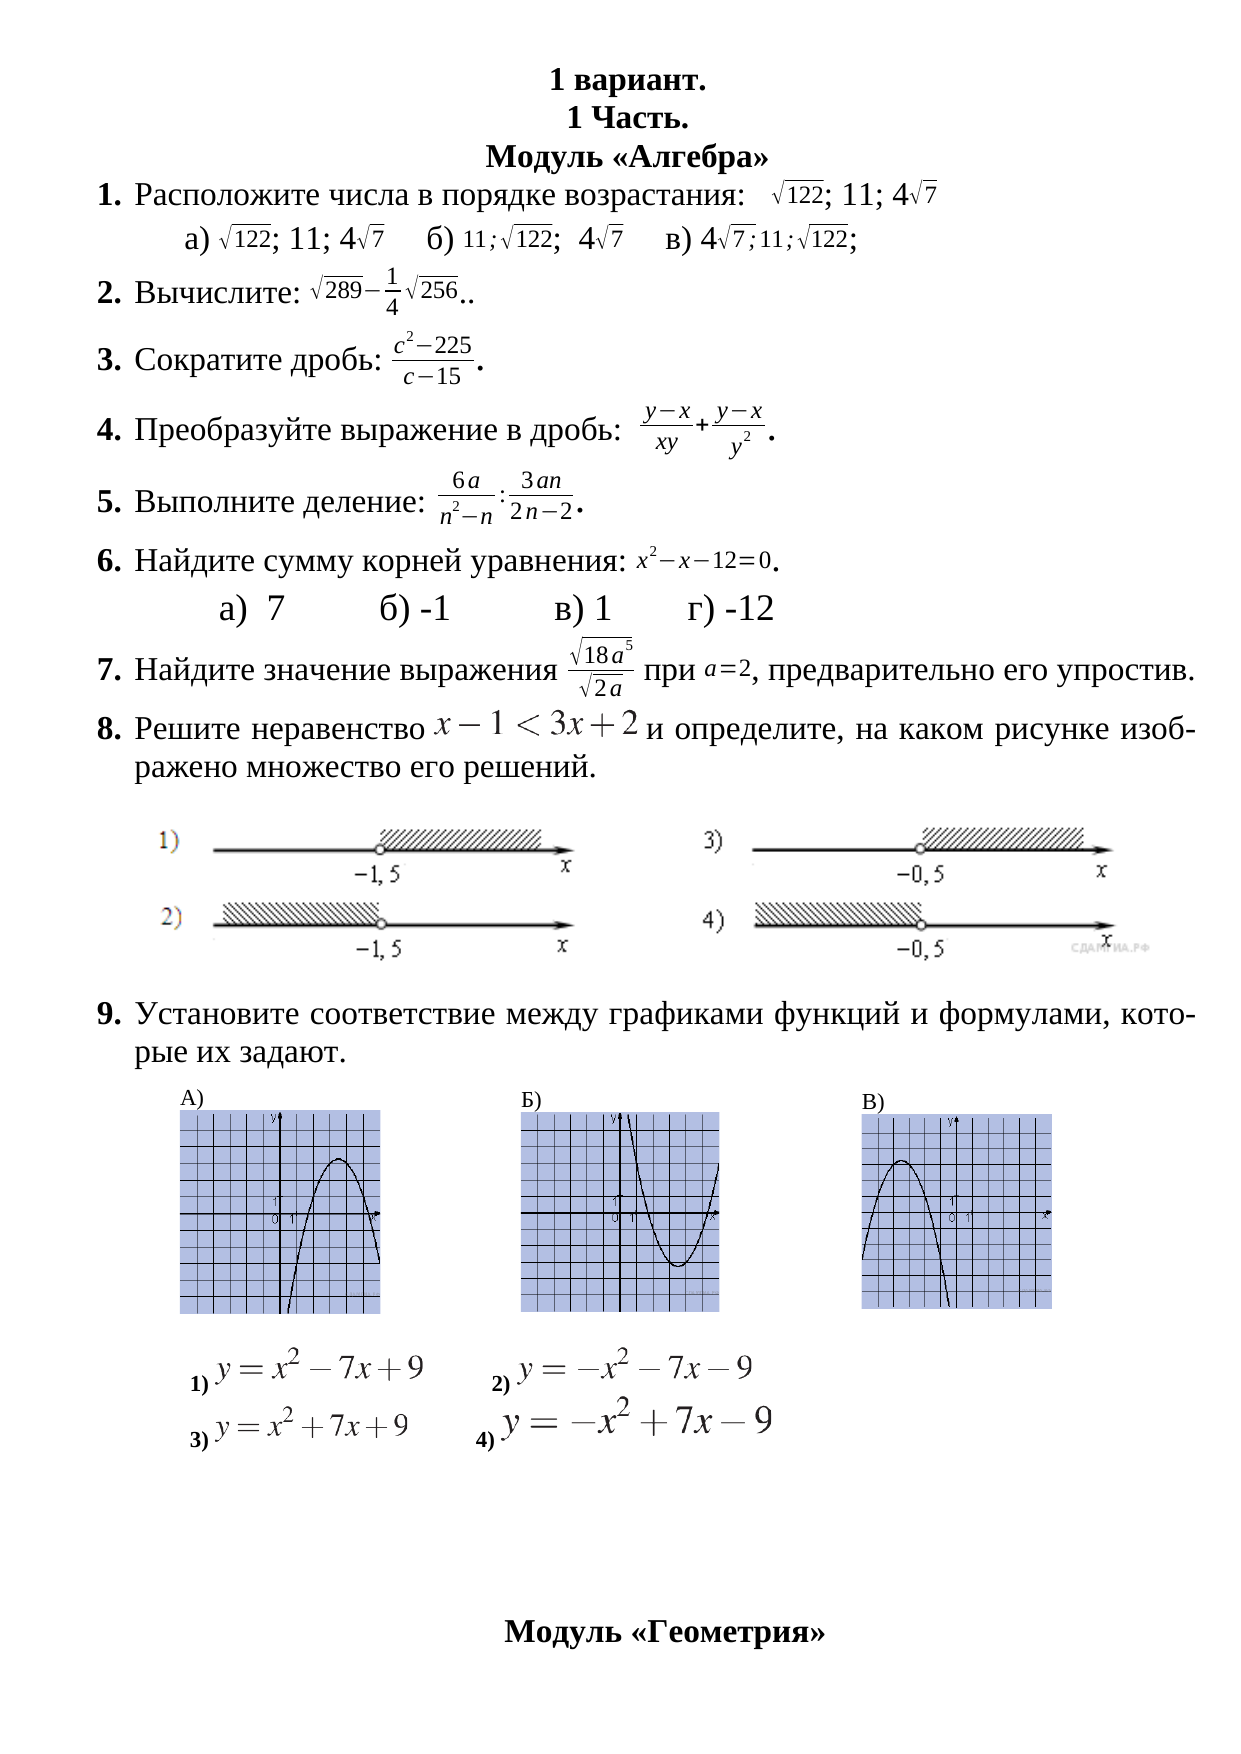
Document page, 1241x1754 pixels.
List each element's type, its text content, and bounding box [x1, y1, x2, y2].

list а) 7 б) -1 в) 1 г) -12 [134, 586, 1196, 629]
list Вычислите: .. [97, 262, 1196, 321]
picture [433, 709, 638, 740]
list Модуль «Геометрия» [134, 1611, 1196, 1649]
list Сократите дробь: . [97, 327, 1196, 389]
picture [500, 1396, 772, 1448]
list Преобразуйте выражение в дробь: . [97, 397, 1196, 459]
table_header А) [174, 1070, 514, 1320]
table_header В) [855, 1070, 1196, 1320]
picture [516, 1346, 752, 1391]
picture [134, 784, 1153, 993]
text Модуль «Алгебра» [59, 136, 1196, 174]
picture [214, 1346, 423, 1391]
text 1 Часть. [59, 97, 1196, 136]
list Решите неравенство и определите, на каком рисунке изображено множество его решений. [97, 708, 1196, 785]
picture [214, 1406, 408, 1448]
table_header Б) [515, 1070, 855, 1320]
list Найдите сумму корней уравнения: . [97, 536, 1196, 579]
text 1 вариант. [59, 59, 1196, 97]
list Выполните деление: . [97, 466, 1196, 529]
list Установите соответствие между графиками функций и формулами, которые их задают. [97, 993, 1196, 1069]
list а) ; 11; 4 б) ; 4 в) 4; [134, 218, 1196, 257]
list Расположите числа в порядке возрастания: ; 11; 4 [97, 174, 1196, 212]
list Найдите значение выражения при , предварительно его упростив. [97, 635, 1196, 702]
